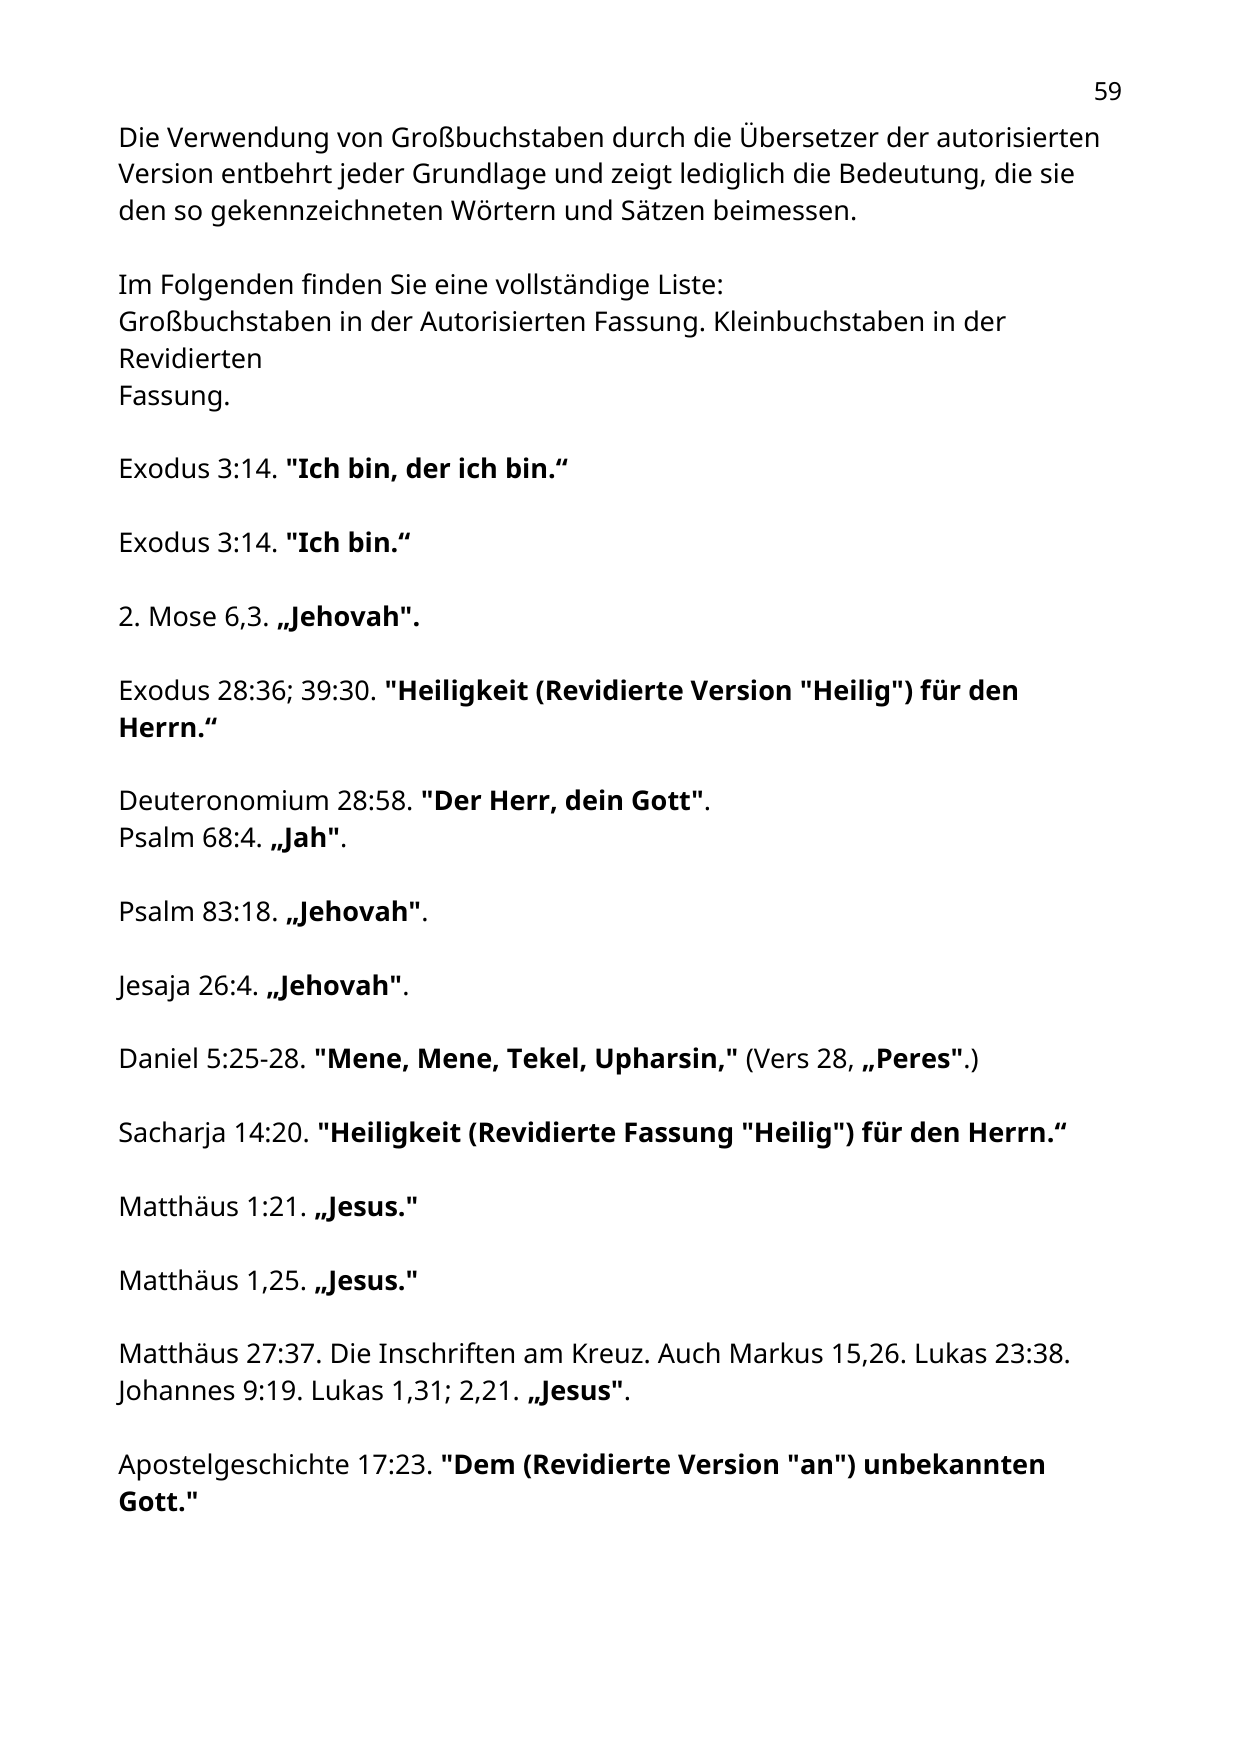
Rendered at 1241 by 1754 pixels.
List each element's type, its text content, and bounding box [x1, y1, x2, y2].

text Apostelgeschichte 17:23. "Dem (Revidierte Version "an") unbekannten Gott." [118, 1446, 1122, 1519]
text Im Folgenden finden Sie eine vollständige Liste: [118, 266, 1122, 302]
text Matthäus 27:37. Die Inschriften am Kreuz. Auch Markus 15,26. Lukas 23:38. Johannes 9:19. Lukas 1,31; 2,21. „Jesus". [118, 1335, 1122, 1409]
text Exodus 3:14. "Ich bin.“ [118, 524, 1122, 561]
text Die Verwendung von Großbuchstaben durch die Übersetzer der autorisierten Version entbehrt jeder Grundlage und zeigt lediglich die Bedeutung, die sie den so gekennzeichneten Wörtern und Sätzen beimessen. [118, 118, 1122, 229]
text Deuteronomium 28:58. "Der Herr, dein Gott". [118, 782, 1122, 819]
text 2. Mose 6,3. „Jehovah". [118, 597, 1122, 634]
text Fassung. [118, 376, 1122, 413]
text Matthäus 1,25. „Jesus." [118, 1261, 1122, 1298]
text Jesaja 26:4. „Jehovah". [118, 966, 1122, 1003]
text Exodus 3:14. "Ich bin, der ich bin.“ [118, 450, 1122, 487]
text Sacharja 14:20. "Heiligkeit (Revidierte Fassung "Heilig") für den Herrn.“ [118, 1114, 1122, 1151]
text Matthäus 1:21. „Jesus." [118, 1187, 1122, 1224]
text Psalm 83:18. „Jehovah". [118, 892, 1122, 929]
text Großbuchstaben in der Autorisierten Fassung. Kleinbuchstaben in der Revidierten [118, 302, 1122, 376]
text Psalm 68:4. „Jah". [118, 819, 1122, 856]
text Daniel 5:25-28. "Mene, Mene, Tekel, Upharsin," (Vers 28, „Peres".) [118, 1040, 1122, 1077]
text Exodus 28:36; 39:30. "Heiligkeit (Revidierte Version "Heilig") für den [118, 671, 1122, 708]
text Herrn.“ [118, 708, 1122, 745]
